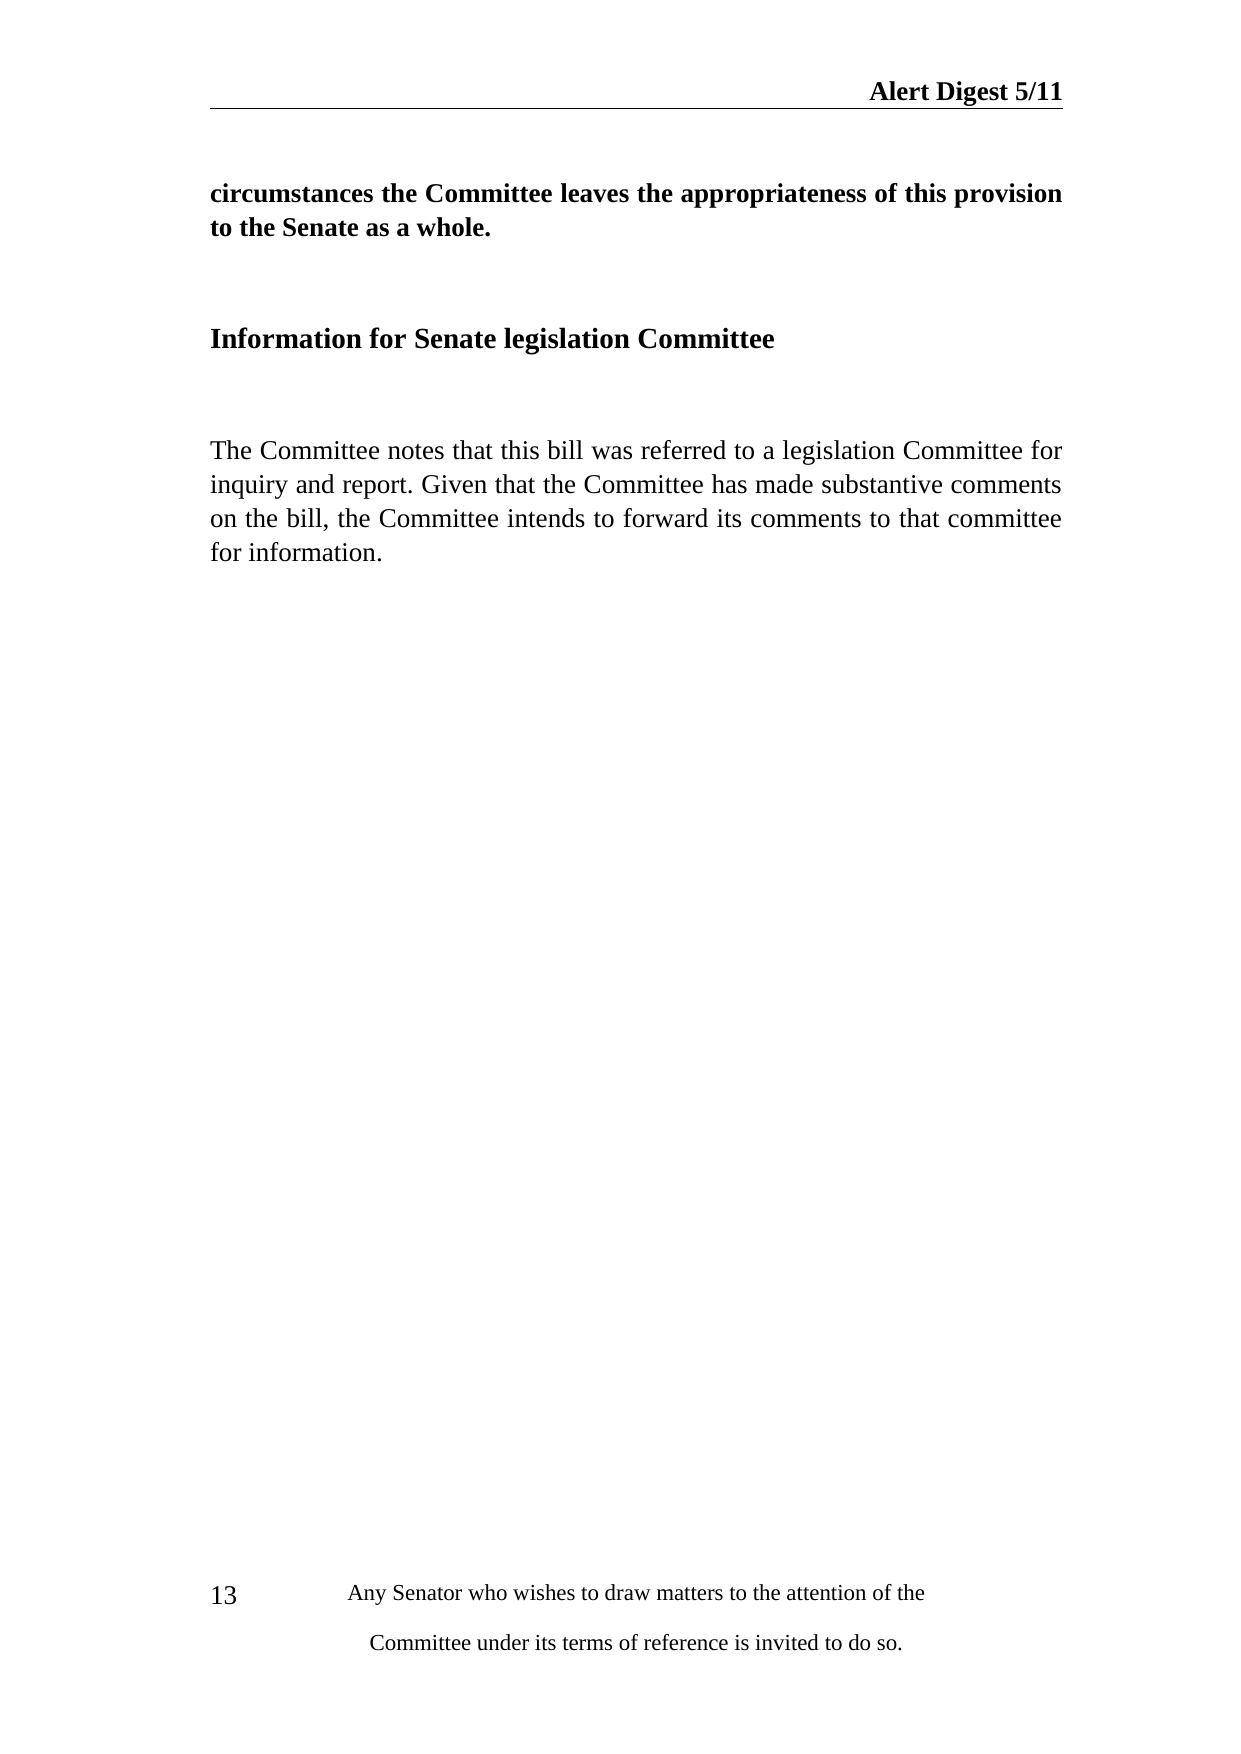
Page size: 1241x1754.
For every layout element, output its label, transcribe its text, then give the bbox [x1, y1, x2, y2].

text Information for Senate legislation Committee [210, 321, 1063, 355]
text The Committee notes that this bill was referred to a legislation Committee for inquiry and report. Given that the Committee has made substantive comments on the bill, the Committee intends to forward its comments to that committee for information. [210, 434, 1063, 568]
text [210, 177, 1063, 242]
